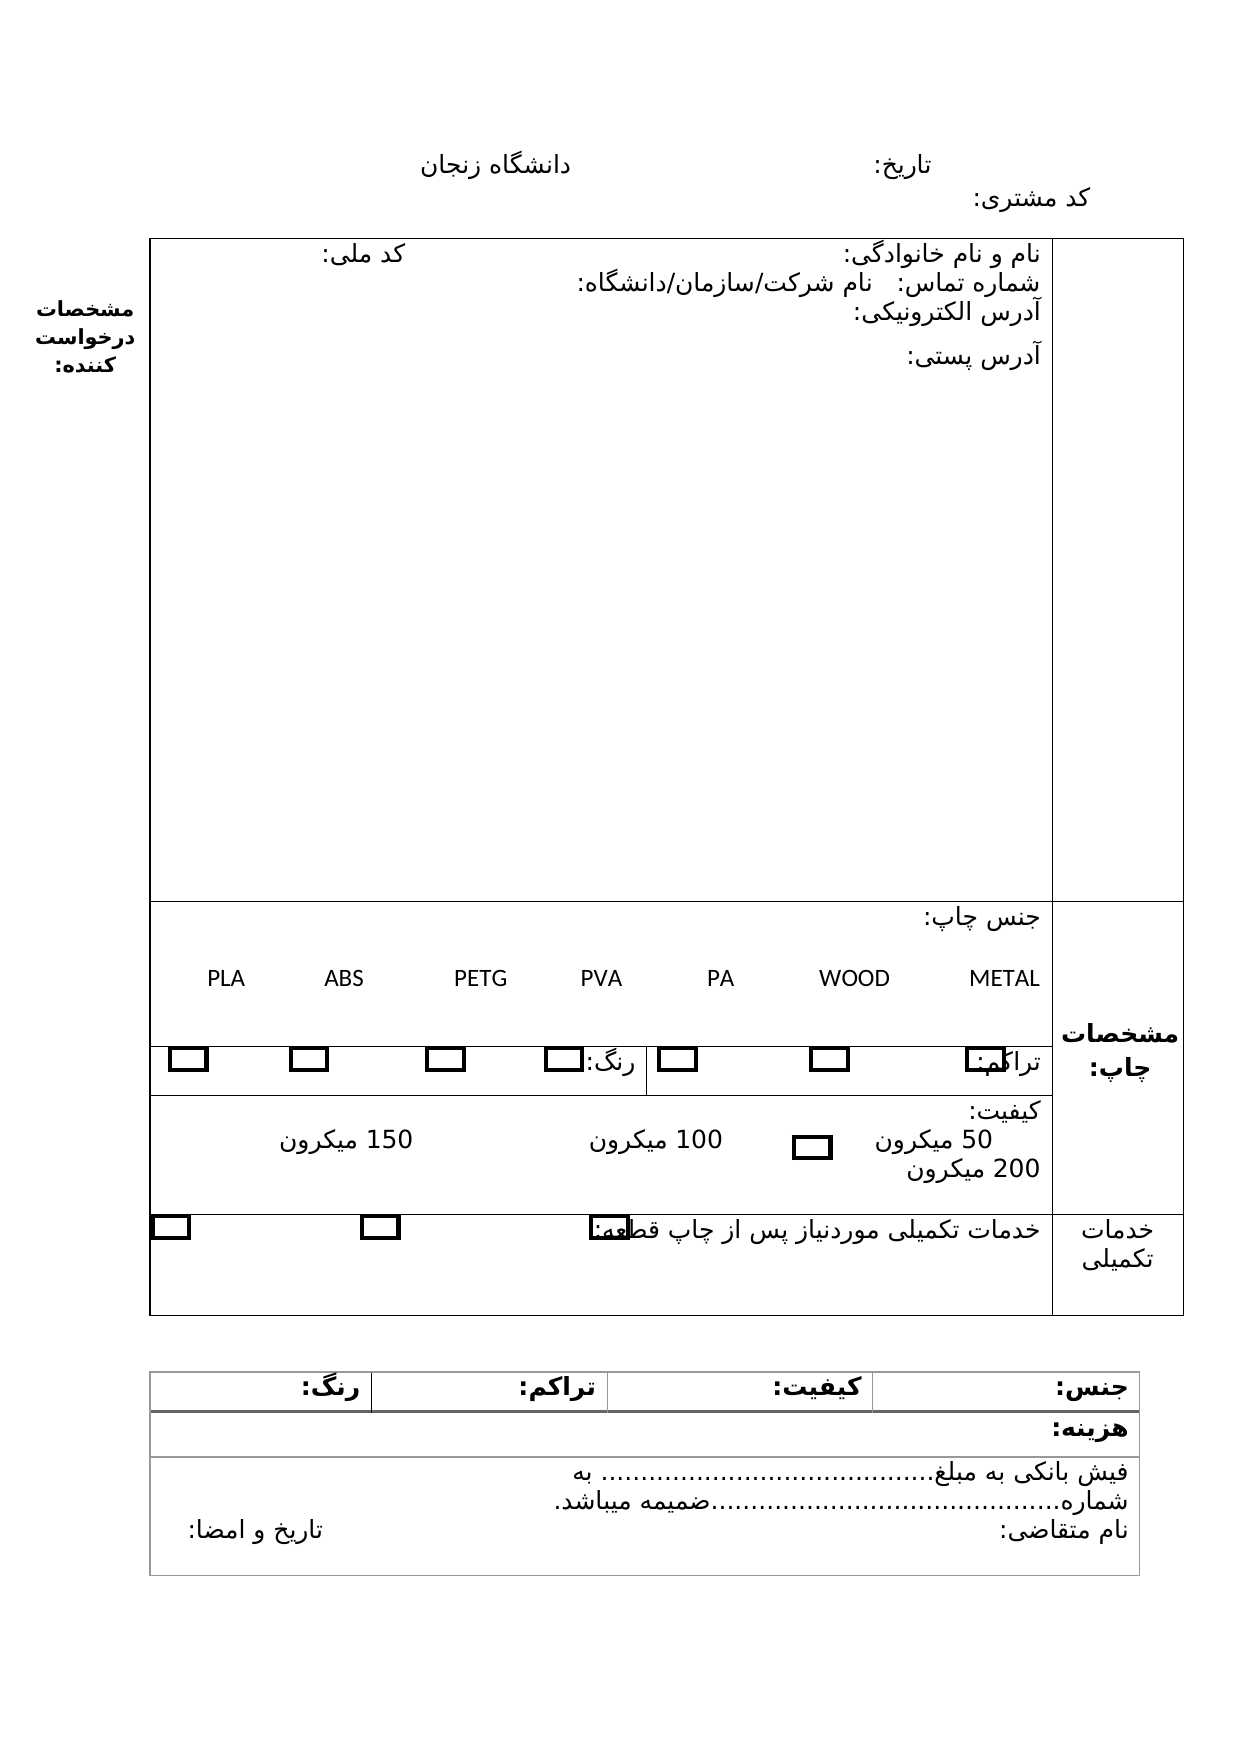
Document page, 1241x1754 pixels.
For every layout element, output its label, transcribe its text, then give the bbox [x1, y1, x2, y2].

table_cell [1053, 902, 1183, 1214]
table_cell فیش بانکی به مبلغ.......................................... به شماره............................................ضمیمه می‏باشد. نام متقاضی: تاریخ و امضا: [151, 1458, 1139, 1575]
table_cell رنگ: [151, 1047, 646, 1095]
table_header جنس: [873, 1373, 1139, 1410]
table_header کیفیت: [608, 1373, 872, 1410]
table_cell تراکم: [647, 1047, 1052, 1095]
table_header [1053, 239, 1183, 901]
table_cell هزینه: [151, 1413, 1139, 1456]
table_cell کیفیت: 50 میکرون 100 میکرون 150 میکرون 200 میکرون [151, 1096, 1052, 1214]
table_header رنگ: [151, 1373, 371, 1410]
table_cell جنس چاپ: PLA ABS PETG PVA PA WOOD METAL [151, 902, 1052, 1046]
table_cell خدمات تکمیلی [1053, 1215, 1183, 1314]
table_header نام و نام خانوادگی: کد ملی: شماره تماس: نام شرکت/سازمان/دانشگاه: آدرس الکترونیکی: آدرس پستی: [151, 239, 1052, 901]
table_cell خدمات تکمیلی موردنیاز پس از چاپ قطعه: [151, 1215, 1052, 1314]
text تاریخ: دانشگاه زنجان کد مشتری: [150, 150, 1090, 213]
table_header تراکم: [372, 1373, 607, 1410]
